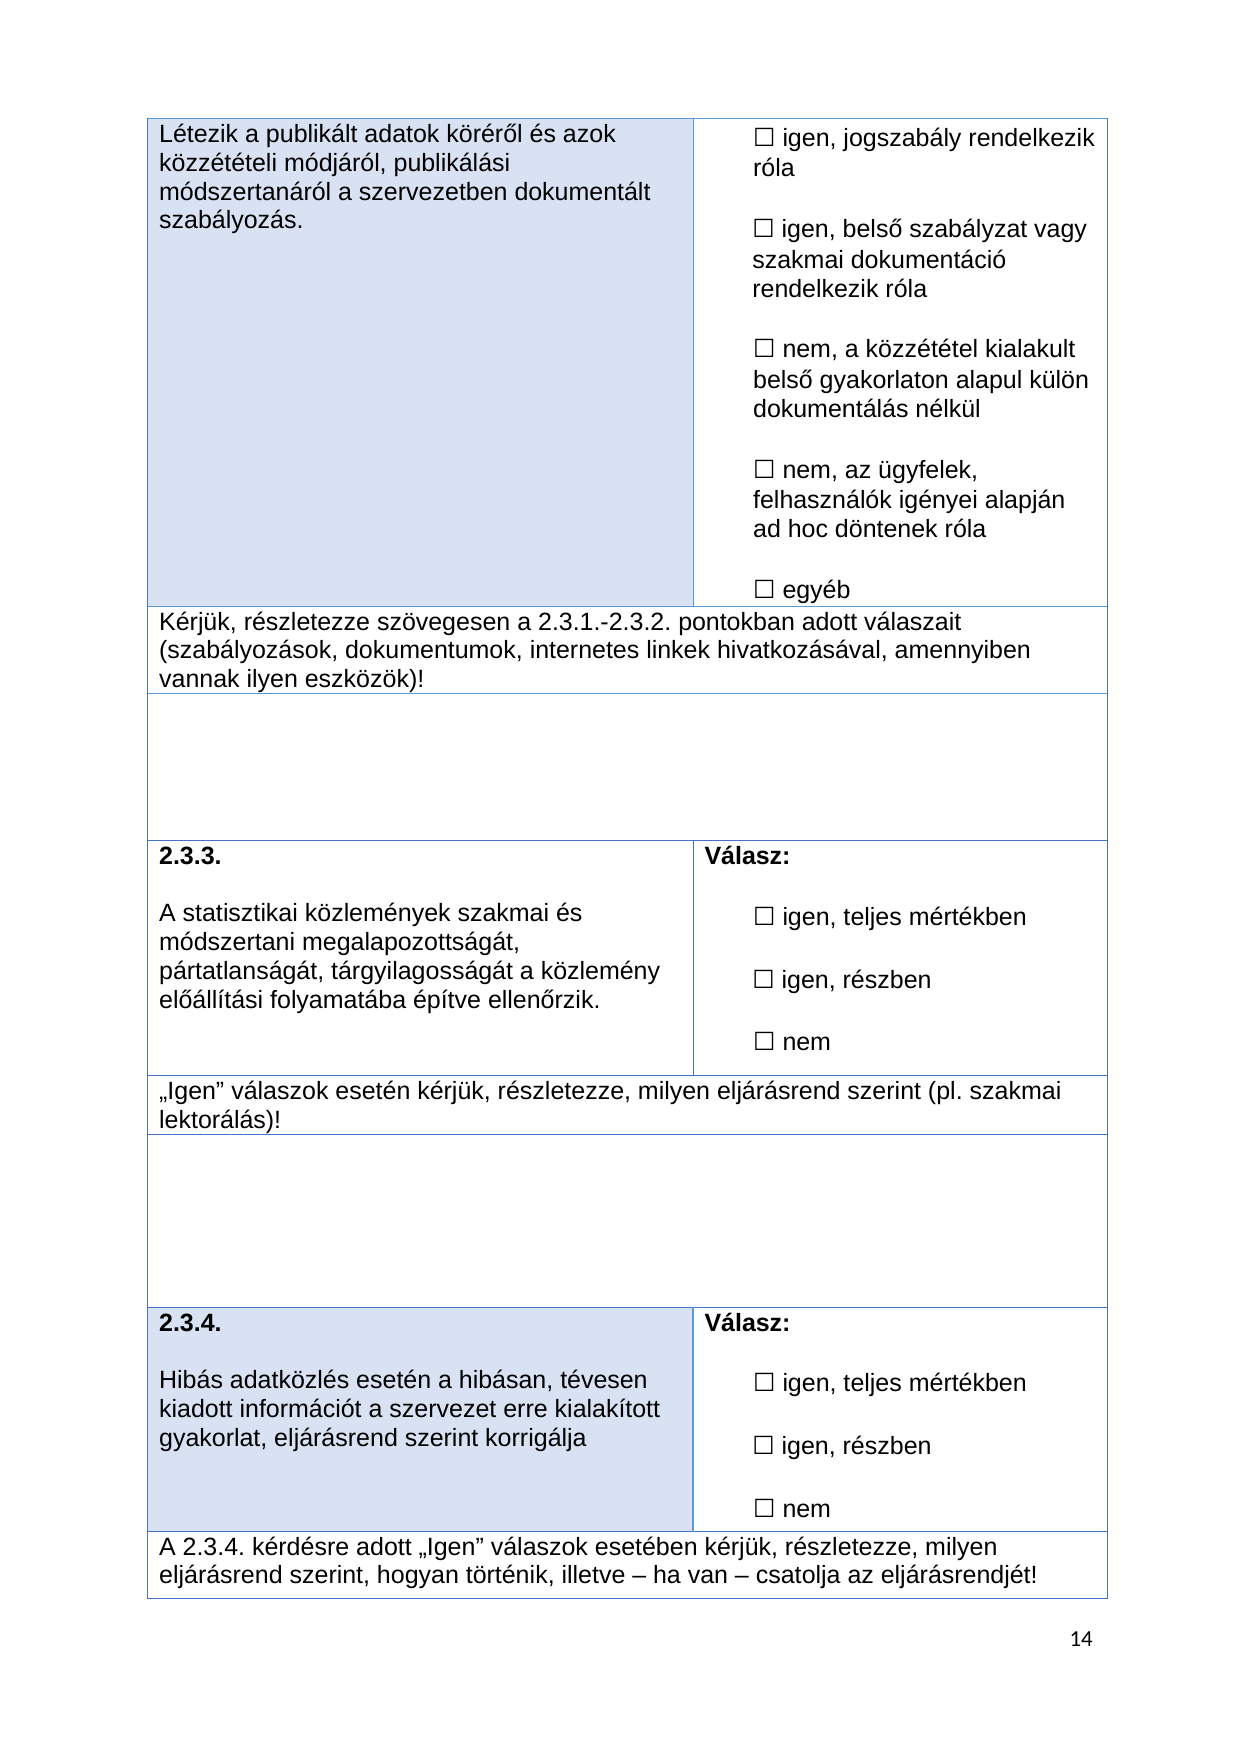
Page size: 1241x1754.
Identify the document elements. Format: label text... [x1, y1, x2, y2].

table_cell [148, 1135, 1107, 1307]
table_cell A 2.3.4. kérdésre adott „Igen” válaszok esetében kérjük, részletezze, milyen eljárásrend szerint, hogyan történik, illetve – ha van – csatolja az eljárásrendjét! [148, 1532, 1107, 1598]
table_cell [694, 119, 1107, 606]
table_cell 2.3.4. Hibás adatközlés esetén a hibásan, tévesen kiadott információt a szervezet erre kialakított gyakorlat, eljárásrend szerint korrigálja [148, 1308, 692, 1531]
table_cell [148, 119, 693, 606]
table_cell Válasz: igen, teljes mértékben igen, részben nem [694, 1308, 1107, 1531]
table_cell Válasz: igen, teljes mértékben igen, részben nem [694, 841, 1107, 1075]
table_cell [148, 694, 1107, 840]
table_cell 2.3.3. A statisztikai közlemények szakmai és módszertani megalapozottságát, pártatlanságát, tárgyilagosságát a közlemény előállítási folyamatába építve ellenőrzik. [148, 841, 693, 1075]
table_cell „Igen” válaszok esetén kérjük, részletezze, milyen eljárásrend szerint (pl. szakmai lektorálás)! [148, 1076, 1107, 1133]
table_cell Kérjük, részletezze szövegesen a 2.3.1.-2.3.2. pontokban adott válaszait (szabályozások, dokumentumok, internetes linkek hivatkozásával, amennyiben vannak ilyen eszközök)! [148, 607, 1107, 693]
